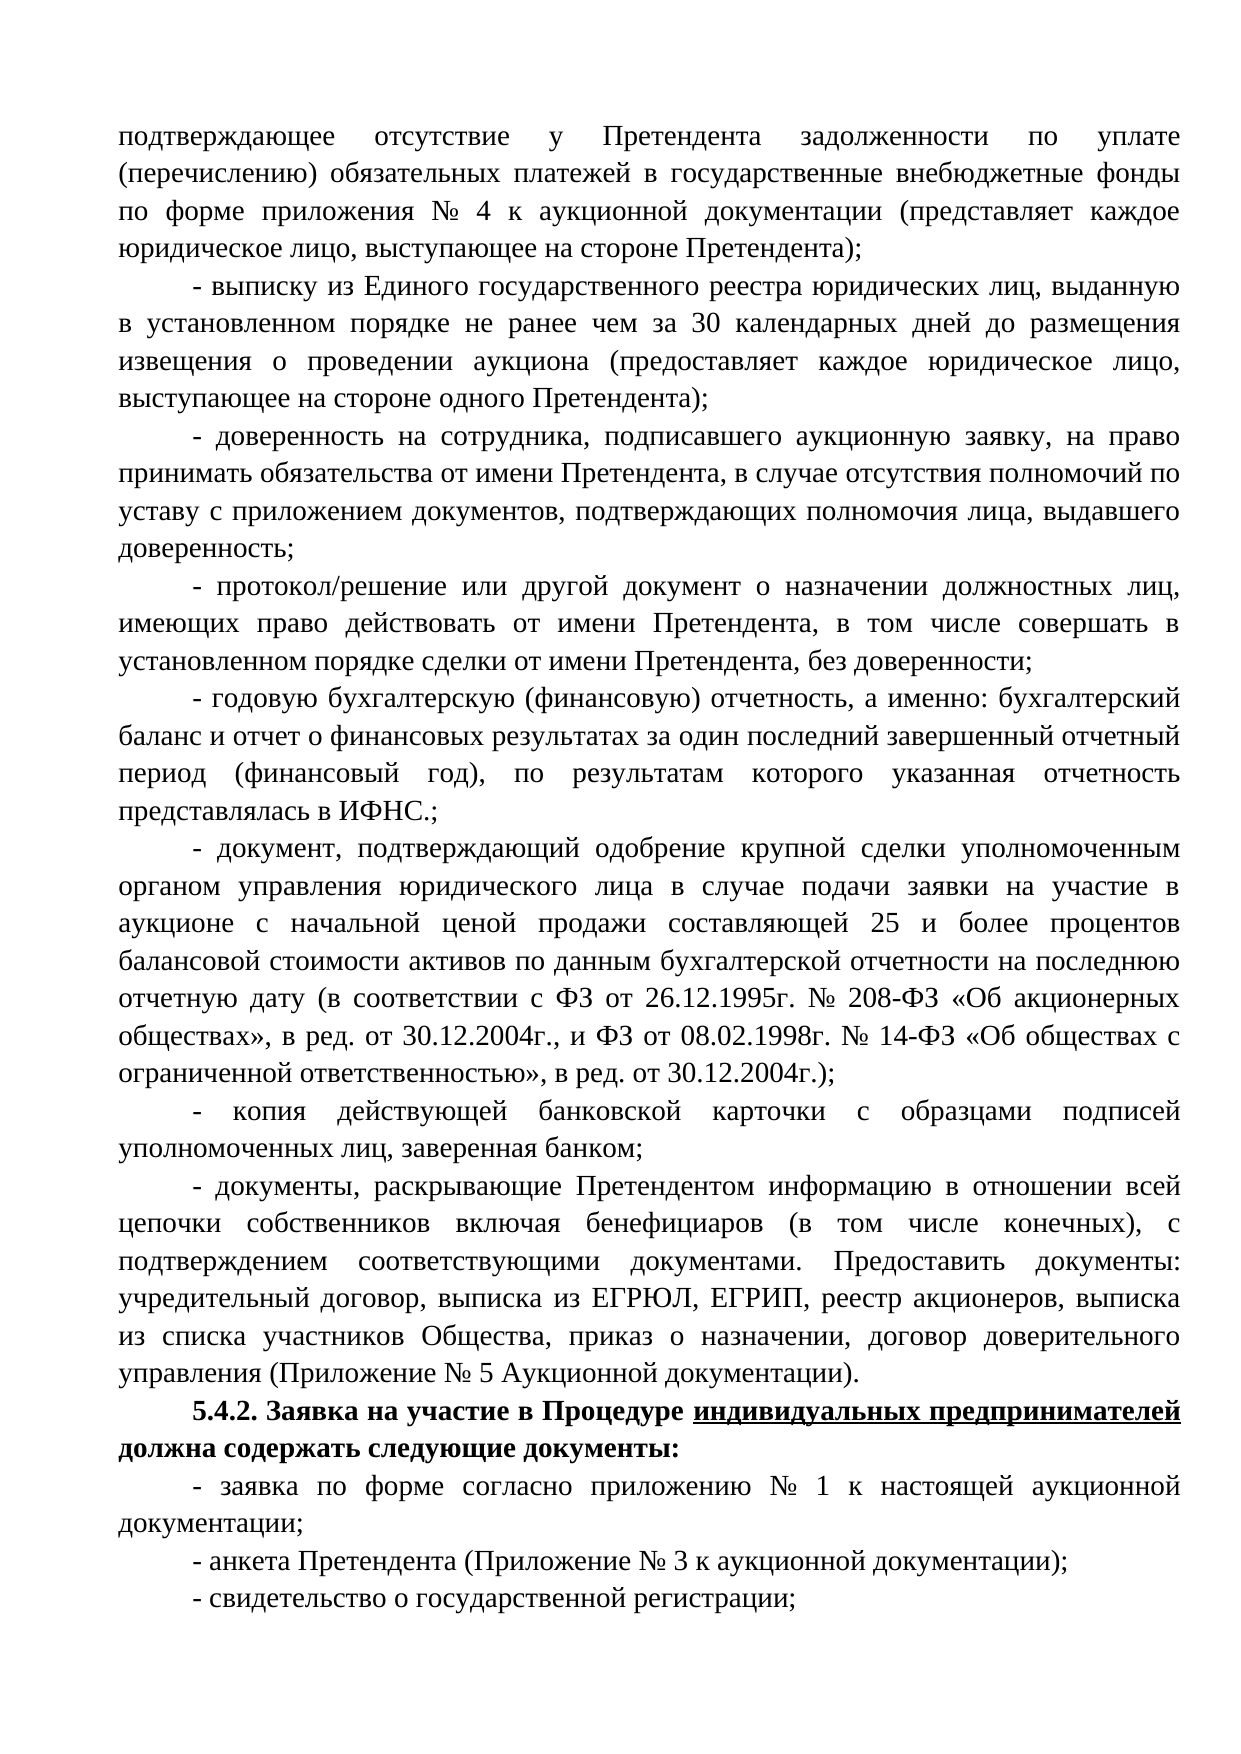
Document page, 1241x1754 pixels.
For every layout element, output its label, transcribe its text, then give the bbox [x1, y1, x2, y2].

text - выписку из Единого государственного реестра юридических лиц, выданную в установленном порядке не ранее чем за 30 календарных дней до размещения извещения о проведении аукциона (предоставляет каждое юридическое лицо, выступающее на стороне одного Претендента); [118, 265, 1181, 415]
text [118, 115, 1181, 265]
list Заявка на участие в Процедуре индивидуальных предпринимателей должна содержать следующие документы: [118, 1390, 1181, 1465]
text - заявка по форме согласно приложению № 1 к настоящей аукционной документации; [118, 1465, 1181, 1540]
text - свидетельство о государственной регистрации; [118, 1578, 1181, 1615]
text - доверенность на сотрудника, подписавшего аукционную заявку, на право принимать обязательства от имени Претендента, в случае отсутствия полномочий по уставу с приложением документов, подтверждающих полномочия лица, выдавшего доверенность; [118, 415, 1181, 565]
text - документ, подтверждающий одобрение крупной сделки уполномоченным органом управления юридического лица в случае подачи заявки на участие в аукционе с начальной ценой продажи составляющей 25 и более процентов балансовой стоимости активов по данным бухгалтерской отчетности на последнюю отчетную дату (в соответствии с ФЗ от 26.12.1995г. № 208-ФЗ «Об акционерных обществах», в ред. от 30.12.2004г., и ФЗ от 08.02.1998г. № 14-ФЗ «Об обществах с ограниченной ответственностью», в ред. от 30.12.2004г.); [118, 828, 1181, 1090]
text - документы, раскрывающие Претендентом информацию в отношении всей цепочки собственников включая бенефициаров (в том числе конечных), с подтверждением соответствующими документами. Предоставить документы: учредительный договор, выписка из ЕГРЮЛ, ЕГРИП, реестр акционеров, выписка из списка участников Общества, приказ о назначении, договор доверительного управления (Приложение № 5 Аукционной документации). [118, 1165, 1181, 1390]
text - анкета Претендента (Приложение № 3 к аукционной документации); [118, 1540, 1181, 1578]
text - протокол/решение или другой документ о назначении должностных лиц, имеющих право действовать от имени Претендента, в том числе совершать в установленном порядке сделки от имени Претендента, без доверенности; [118, 565, 1181, 678]
text - годовую бухгалтерскую (финансовую) отчетность, а именно: бухгалтерский баланс и отчет о финансовых результатах за один последний завершенный отчетный период (финансовый год), по результатам которого указанная отчетность представлялась в ИФНС.; [118, 678, 1181, 828]
text - копия действующей банковской карточки с образцами подписей уполномоченных лиц, заверенная банком; [118, 1090, 1181, 1165]
